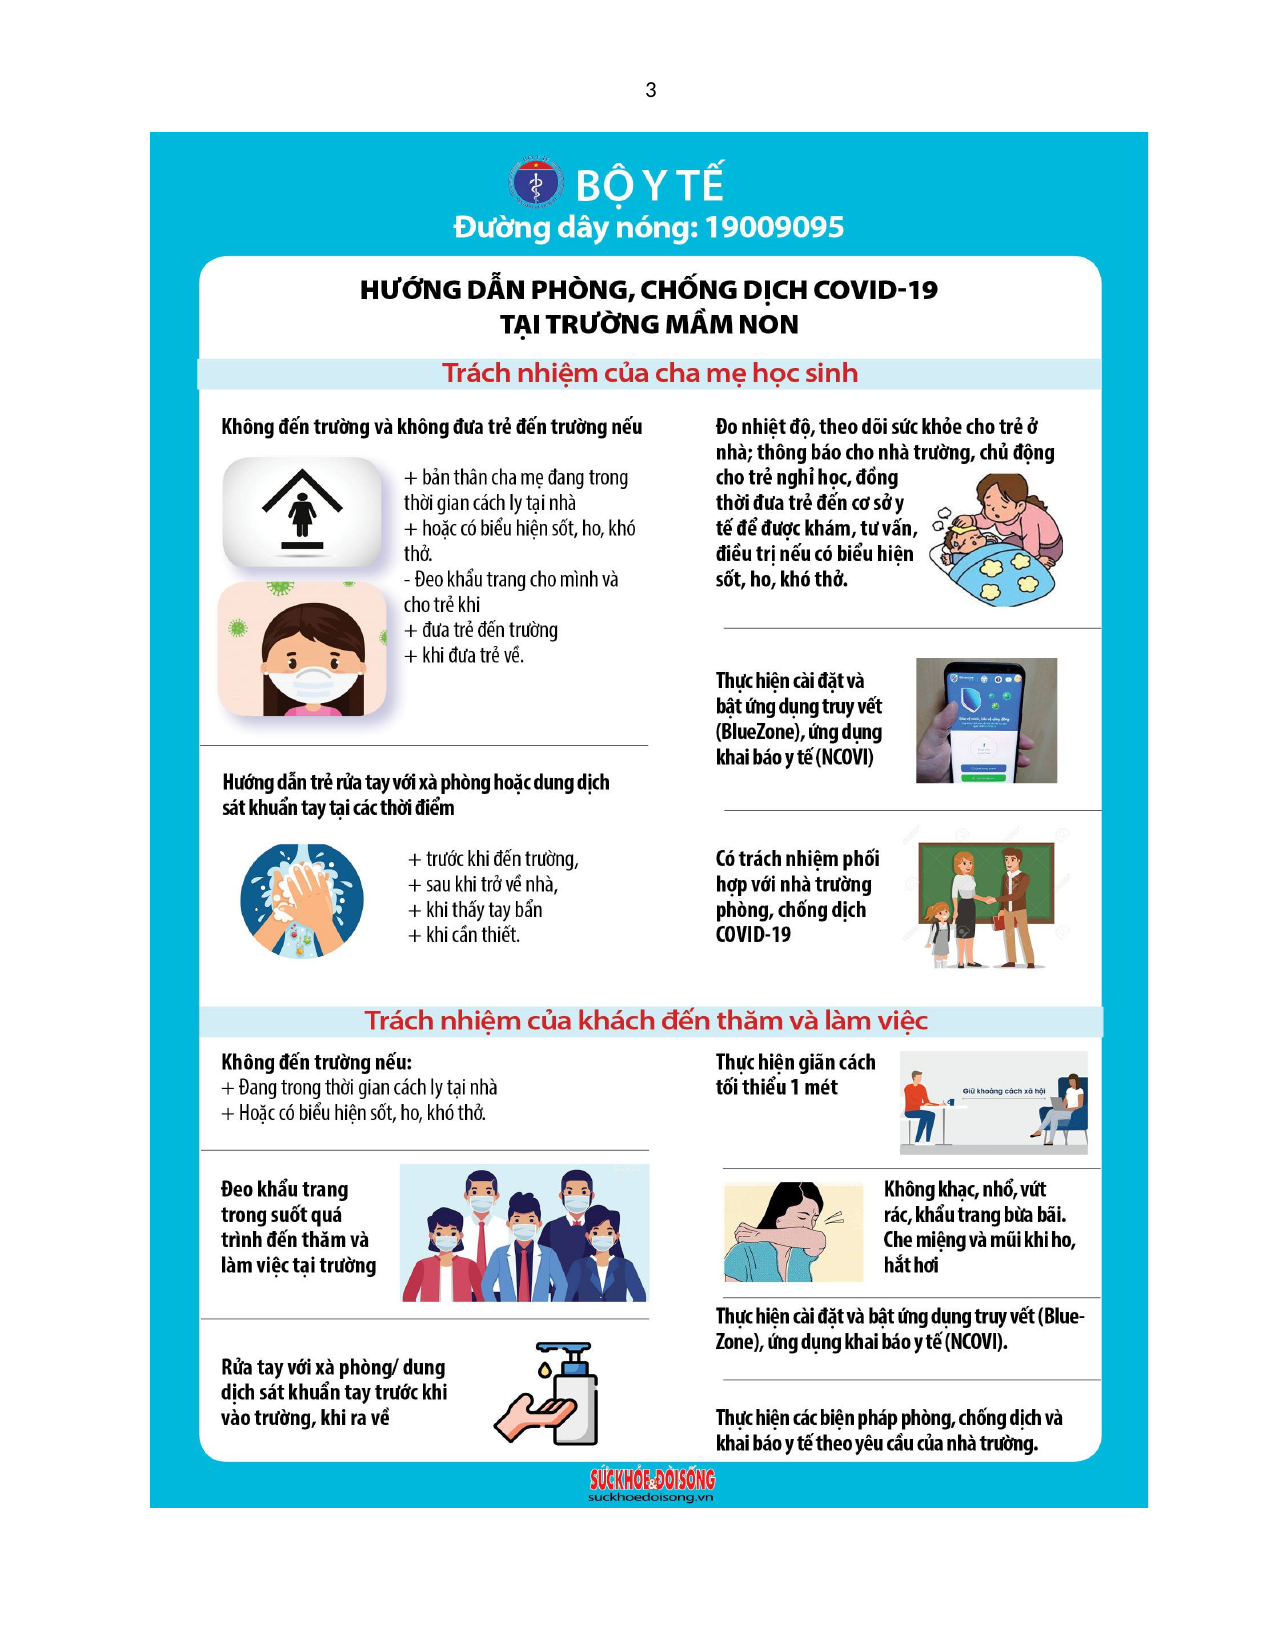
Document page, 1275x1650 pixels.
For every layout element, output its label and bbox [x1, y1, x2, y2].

picture [150, 132, 1145, 1508]
